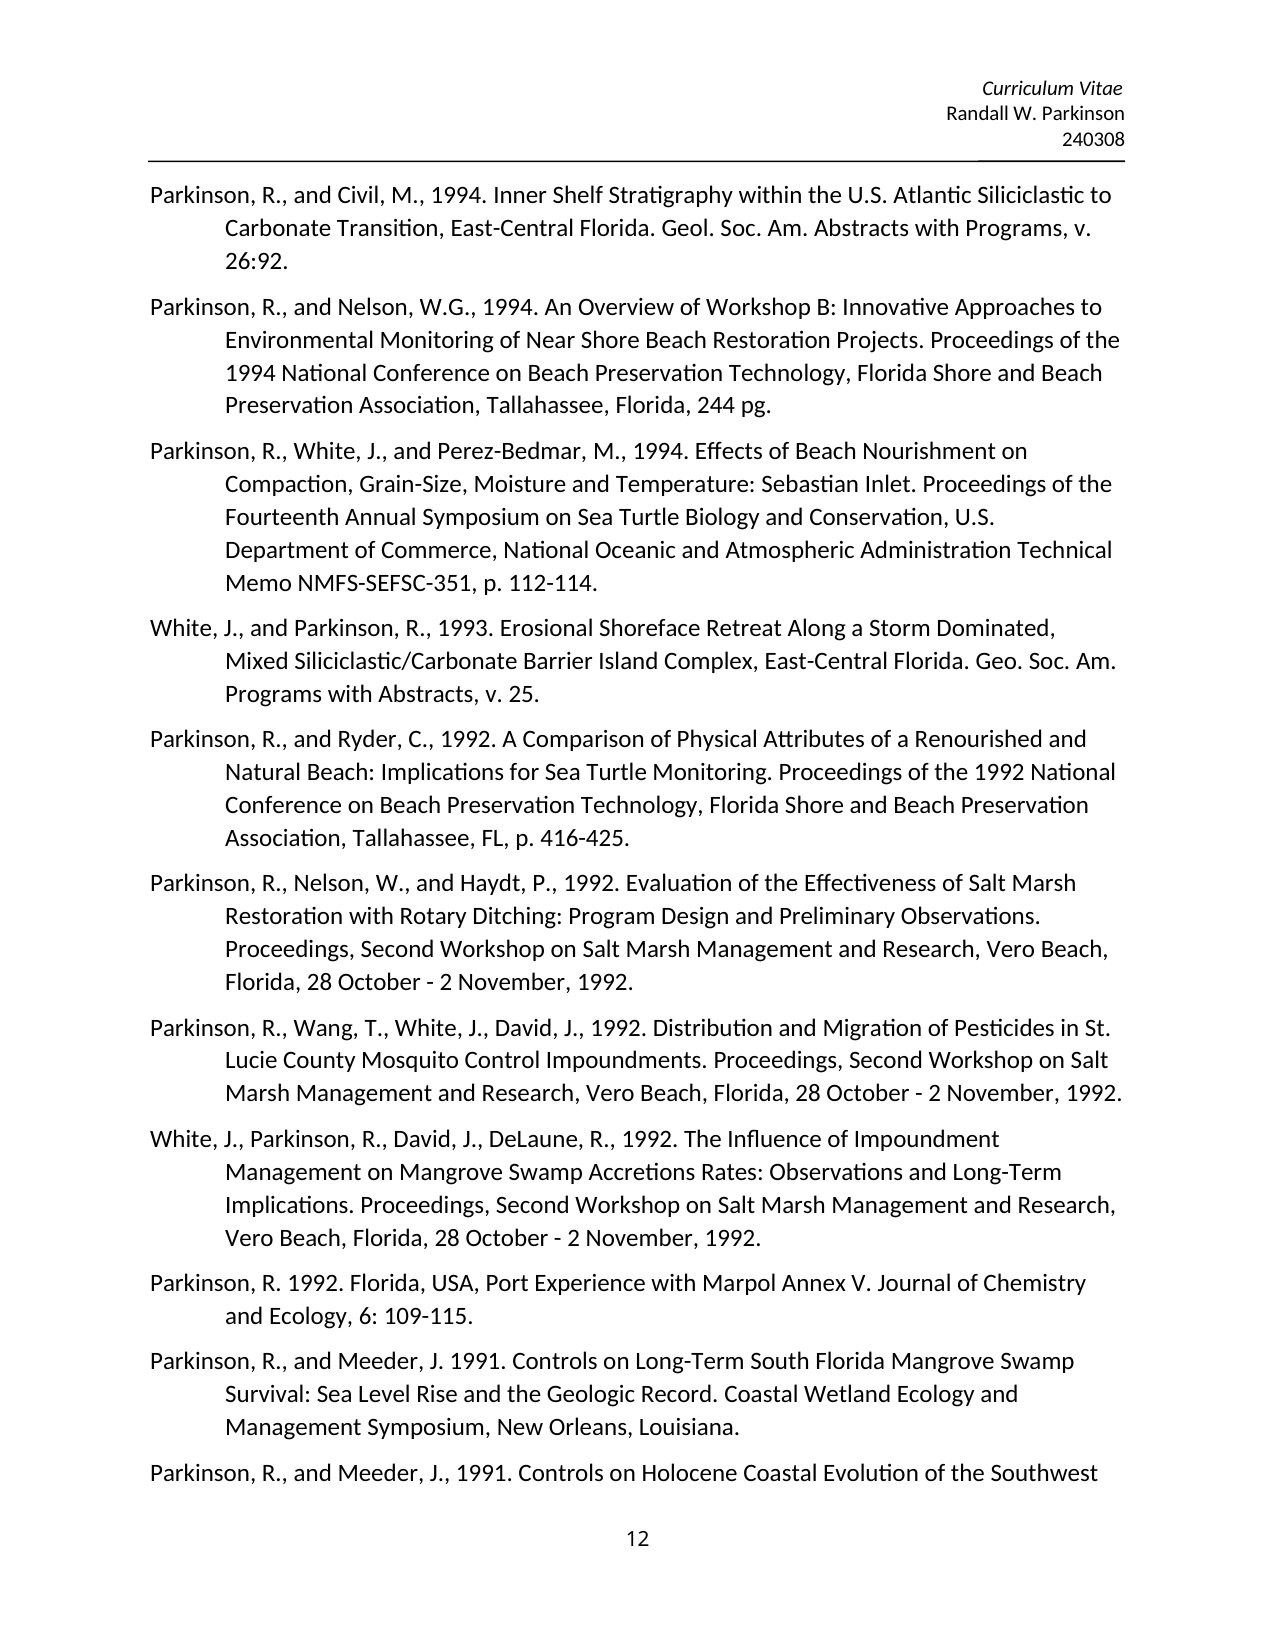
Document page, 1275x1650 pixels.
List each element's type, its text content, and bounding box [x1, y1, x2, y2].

text Parkinson, R., and Civil, M., 1994. Inner Shelf Stratigraphy within the U.S. Atlantic Siliciclastic to Carbonate Transition, East-Central Florida. Geol. Soc. Am. Abstracts with Programs, v. 26:92. [150, 180, 1125, 276]
text Parkinson, R., and Ryder, C., 1992. A Comparison of Physical Attributes of a Renourished and Natural Beach: Implications for Sea Turtle Monitoring. Proceedings of the 1992 National Conference on Beach Preservation Technology, Florida Shore and Beach Preservation Association, Tallahassee, FL, p. 416-425. [150, 723, 1125, 853]
text Parkinson, R., and Meeder, J. 1991. Controls on Long-Term South Florida Mangrove Swamp Survival: Sea Level Rise and the Geologic Record. Coastal Wetland Ecology and Management Symposium, New Orleans, Louisiana. [150, 1346, 1125, 1442]
text Parkinson, R. 1992. Florida, USA, Port Experience with Marpol Annex V. Journal of Chemistry and Ecology, 6: 109-115. [150, 1267, 1125, 1331]
text White, J., and Parkinson, R., 1993. Erosional Shoreface Retreat Along a Storm Dominated, Mixed Siliciclastic/Carbonate Barrier Island Complex, East-Central Florida. Geo. Soc. Am. Programs with Abstracts, v. 25. [150, 612, 1125, 708]
text Parkinson, R., and Nelson, W.G., 1994. An Overview of Workshop B: Innovative Approaches to Environmental Monitoring of Near Shore Beach Restoration Projects. Proceedings of the 1994 National Conference on Beach Preservation Technology, Florida Shore and Beach Preservation Association, Tallahassee, Florida, 244 pg. [150, 291, 1125, 420]
text Parkinson, R., Wang, T., White, J., David, J., 1992. Distribution and Migration of Pesticides in St. Lucie County Mosquito Control Impoundments. Proceedings, Second Workshop on Salt Marsh Management and Research, Vero Beach, Florida, 28 October - 2 November, 1992. [150, 1012, 1125, 1108]
text Parkinson, R., Nelson, W., and Haydt, P., 1992. Evaluation of the Effectiveness of Salt Marsh Restoration with Rotary Ditching: Program Design and Preliminary Observations. Proceedings, Second Workshop on Salt Marsh Management and Research, Vero Beach, Florida, 28 October - 2 November, 1992. [150, 868, 1125, 997]
text Parkinson, R., White, J., and Perez-Bedmar, M., 1994. Effects of Beach Nourishment on Compaction, Grain-Size, Moisture and Temperature: Sebastian Inlet. Proceedings of the Fourteenth Annual Symposium on Sea Turtle Biology and Conservation, U.S. Department of Commerce, National Oceanic and Atmospheric Administration Technical Memo NMFS-SEFSC-351, p. 112-114. [150, 435, 1125, 597]
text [150, 1457, 1125, 1487]
text White, J., Parkinson, R., David, J., DeLaune, R., 1992. The Influence of Impoundment Management on Mangrove Swamp Accretions Rates: Observations and Long-Term Implications. Proceedings, Second Workshop on Salt Marsh Management and Research, Vero Beach, Florida, 28 October - 2 November, 1992. [150, 1123, 1125, 1252]
